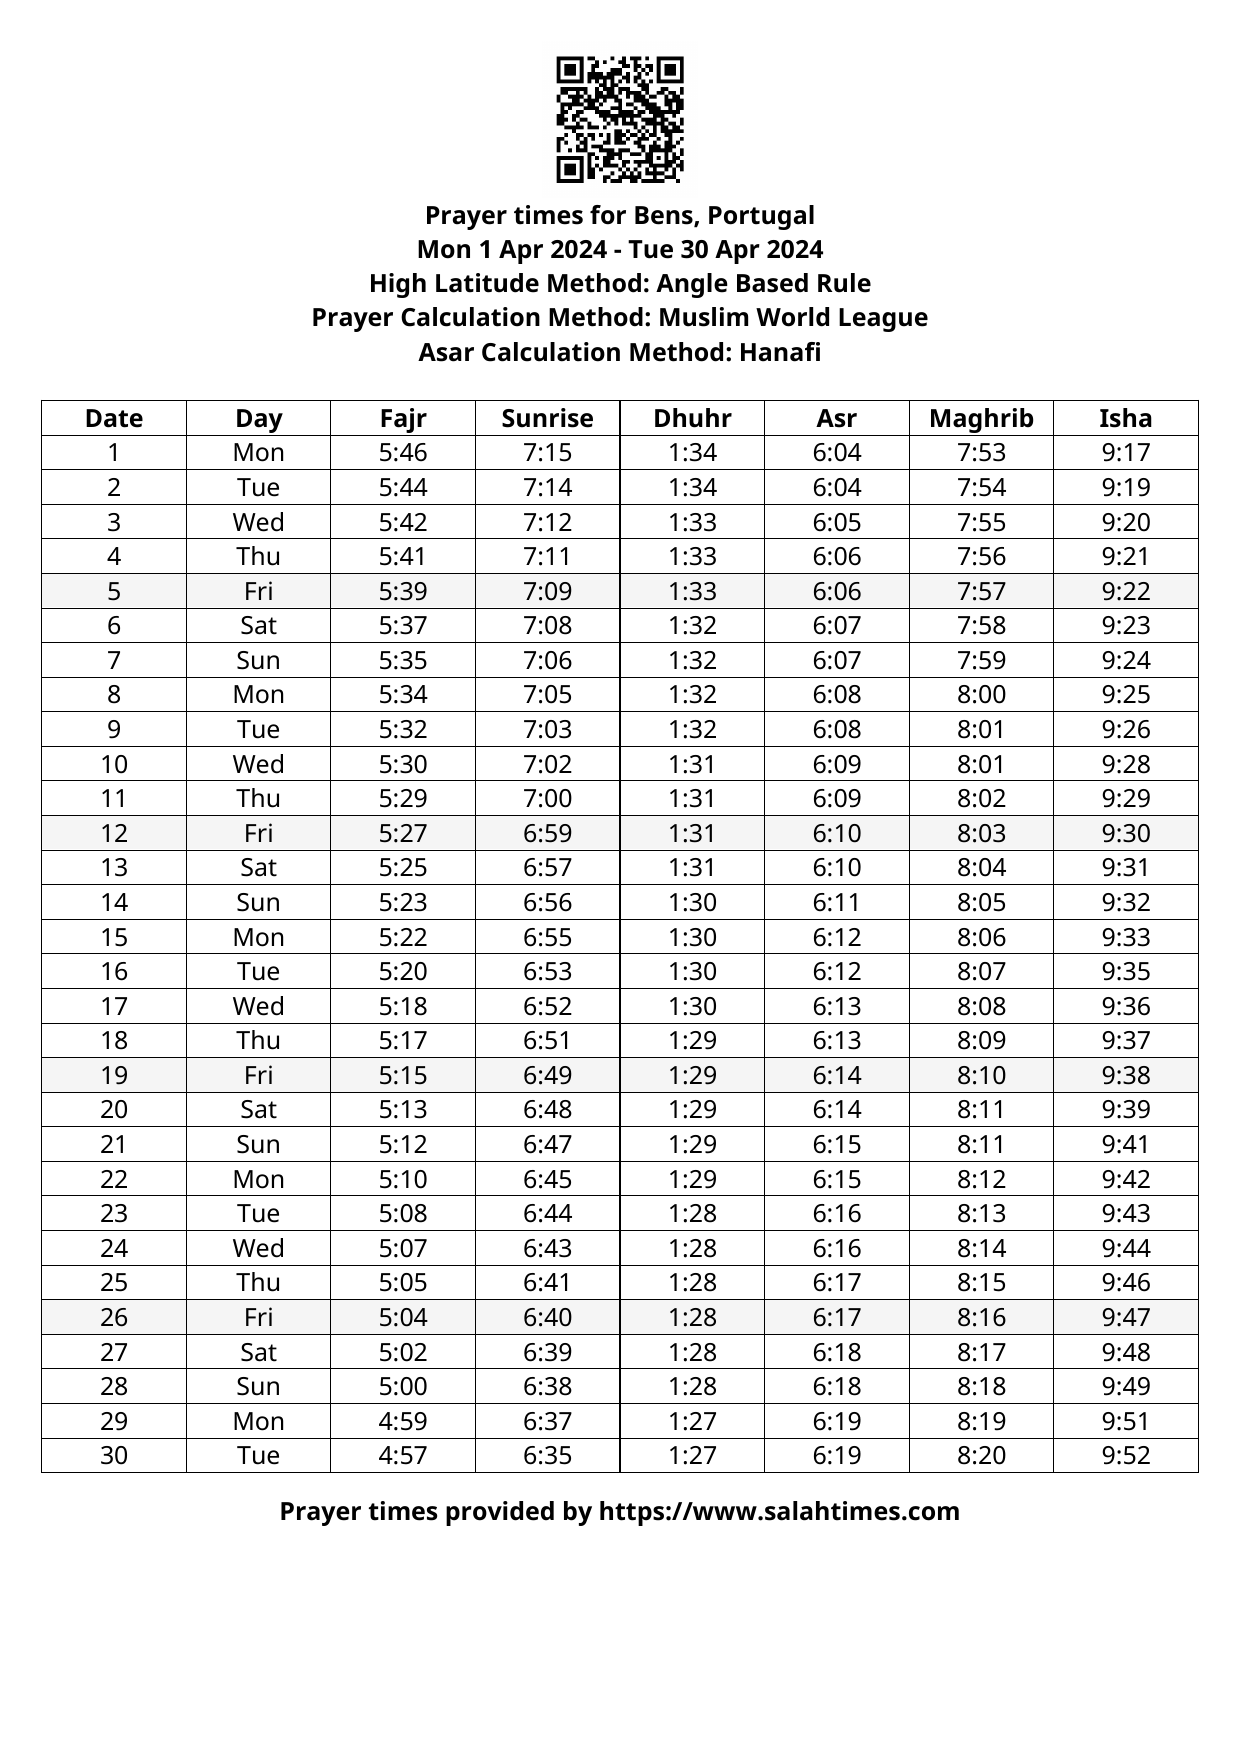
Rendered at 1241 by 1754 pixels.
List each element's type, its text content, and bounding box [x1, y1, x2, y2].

table_cell 7:56 [910, 539, 1053, 573]
table_cell 5:35 [331, 643, 475, 677]
table_cell Sun [187, 1369, 330, 1403]
table_cell Sun [187, 885, 330, 919]
table_cell 5:30 [331, 747, 475, 780]
table_cell 6:05 [765, 505, 909, 538]
table_cell 1:33 [621, 539, 764, 573]
table_cell 9:41 [1054, 1127, 1198, 1161]
table_cell 8:11 [910, 1127, 1053, 1161]
table_cell 8:03 [910, 816, 1053, 849]
picture [542, 41, 699, 198]
table_cell 1:34 [621, 436, 764, 469]
table_cell 6:12 [765, 954, 909, 988]
table_cell 6:51 [476, 1024, 619, 1057]
table_cell 5:42 [331, 505, 475, 538]
table_cell 11 [42, 781, 186, 815]
table_cell 8:17 [910, 1335, 1053, 1368]
table_cell 5:46 [331, 436, 475, 469]
table_cell 6:15 [765, 1127, 909, 1161]
table_cell 9:36 [1054, 989, 1198, 1022]
table_cell 8:20 [910, 1439, 1053, 1472]
table_cell 1:30 [621, 885, 764, 919]
table_cell 9:31 [1054, 851, 1198, 884]
table_cell Sat [187, 1093, 330, 1126]
table_cell 5:10 [331, 1162, 475, 1195]
table_cell 5:00 [331, 1369, 475, 1403]
table_cell 6:19 [765, 1404, 909, 1437]
table_header Date [42, 401, 186, 434]
table_cell 6:47 [476, 1127, 619, 1161]
table_cell 6:43 [476, 1231, 619, 1264]
text Prayer times provided by https://www.salahtimes.com [42, 1494, 1198, 1528]
table_cell 29 [42, 1404, 186, 1437]
table_cell 19 [42, 1058, 186, 1092]
table_cell 6:07 [765, 609, 909, 642]
table_header Dhuhr [621, 401, 764, 434]
table_cell 9:28 [1054, 747, 1198, 780]
table_cell 7:03 [476, 712, 619, 746]
table_cell 8 [42, 678, 186, 711]
table_cell 9 [42, 712, 186, 746]
table_cell 5:13 [331, 1093, 475, 1126]
table_cell 6:06 [765, 539, 909, 573]
table_cell 9:21 [1054, 539, 1198, 573]
table_cell 9:17 [1054, 436, 1198, 469]
table_cell 7:00 [476, 781, 619, 815]
table_cell 16 [42, 954, 186, 988]
table_cell 9:23 [1054, 609, 1198, 642]
table_cell Mon [187, 436, 330, 469]
table_cell 1:33 [621, 505, 764, 538]
table_cell 21 [42, 1127, 186, 1161]
table_cell 6:10 [765, 816, 909, 849]
table_cell 6:38 [476, 1369, 619, 1403]
table_cell 7:58 [910, 609, 1053, 642]
table_cell Fri [187, 1300, 330, 1334]
table_cell 6:52 [476, 989, 619, 1022]
table_cell 5:17 [331, 1024, 475, 1057]
table_header Asr [765, 401, 909, 434]
table_cell 6:09 [765, 781, 909, 815]
table_cell 6:10 [765, 851, 909, 884]
table_cell 23 [42, 1196, 186, 1230]
table_cell 1:32 [621, 678, 764, 711]
table_cell 9:48 [1054, 1335, 1198, 1368]
table_cell 9:35 [1054, 954, 1198, 988]
table_cell 5:23 [331, 885, 475, 919]
table_cell 8:01 [910, 747, 1053, 780]
table_cell 9:46 [1054, 1266, 1198, 1299]
table_cell 6:49 [476, 1058, 619, 1092]
table_cell 8:11 [910, 1093, 1053, 1126]
table_cell 1:29 [621, 1093, 764, 1126]
table_cell 5:32 [331, 712, 475, 746]
table_cell 25 [42, 1266, 186, 1299]
table_cell 1:32 [621, 712, 764, 746]
table_cell 9:29 [1054, 781, 1198, 815]
table_cell 9:51 [1054, 1404, 1198, 1437]
table_cell 5 [42, 574, 186, 607]
table_cell 1:29 [621, 1127, 764, 1161]
table_cell 6:07 [765, 643, 909, 677]
table_cell Sun [187, 643, 330, 677]
table_cell 5:15 [331, 1058, 475, 1092]
table_cell Sat [187, 851, 330, 884]
table_cell 30 [42, 1439, 186, 1472]
table_cell 1:33 [621, 574, 764, 607]
table_cell 6:18 [765, 1369, 909, 1403]
table_cell 7:57 [910, 574, 1053, 607]
table_cell Wed [187, 505, 330, 538]
table_cell 9:39 [1054, 1093, 1198, 1126]
table_cell 6:41 [476, 1266, 619, 1299]
table_cell 6:12 [765, 920, 909, 953]
table_cell 6:48 [476, 1093, 619, 1126]
table_cell 8:10 [910, 1058, 1053, 1092]
table_cell Fri [187, 574, 330, 607]
table_cell 7:06 [476, 643, 619, 677]
table_cell 6:39 [476, 1335, 619, 1368]
table_cell 6:45 [476, 1162, 619, 1195]
table_cell 5:27 [331, 816, 475, 849]
table_header Sunrise [476, 401, 619, 434]
table_cell 9:30 [1054, 816, 1198, 849]
table_cell 9:20 [1054, 505, 1198, 538]
table_cell 1:28 [621, 1266, 764, 1299]
table_cell 6:18 [765, 1335, 909, 1368]
table_cell 8:13 [910, 1196, 1053, 1230]
table_cell 9:49 [1054, 1369, 1198, 1403]
table_cell 6:35 [476, 1439, 619, 1472]
table_cell 4:57 [331, 1439, 475, 1472]
table_cell 7:11 [476, 539, 619, 573]
table_cell 7 [42, 643, 186, 677]
table_cell 6:37 [476, 1404, 619, 1437]
table_cell 8:08 [910, 989, 1053, 1022]
table_cell 5:07 [331, 1231, 475, 1264]
table_cell Thu [187, 1266, 330, 1299]
table_cell 5:44 [331, 470, 475, 504]
table_cell 1:31 [621, 781, 764, 815]
table_cell 8:01 [910, 712, 1053, 746]
table_cell 3 [42, 505, 186, 538]
table_cell 6 [42, 609, 186, 642]
table_cell 14 [42, 885, 186, 919]
table_cell 1:27 [621, 1404, 764, 1437]
table_cell 9:33 [1054, 920, 1198, 953]
table_cell Tue [187, 712, 330, 746]
table_cell 6:04 [765, 470, 909, 504]
table_cell Tue [187, 954, 330, 988]
table_cell 8:09 [910, 1024, 1053, 1057]
table_cell 8:00 [910, 678, 1053, 711]
table_cell 9:47 [1054, 1300, 1198, 1334]
table_cell 7:59 [910, 643, 1053, 677]
table_cell 6:56 [476, 885, 619, 919]
table_cell 9:32 [1054, 885, 1198, 919]
table_cell 22 [42, 1162, 186, 1195]
table_cell 6:59 [476, 816, 619, 849]
table_cell Mon [187, 1162, 330, 1195]
table_cell 5:04 [331, 1300, 475, 1334]
table_cell 9:25 [1054, 678, 1198, 711]
table_cell 6:19 [765, 1439, 909, 1472]
table_cell 1:28 [621, 1231, 764, 1264]
table_cell 6:08 [765, 712, 909, 746]
table_cell 1:31 [621, 816, 764, 849]
table_cell Sat [187, 609, 330, 642]
table_header Fajr [331, 401, 475, 434]
table_cell 7:08 [476, 609, 619, 642]
table_cell 9:42 [1054, 1162, 1198, 1195]
table_cell 8:04 [910, 851, 1053, 884]
table_cell 6:17 [765, 1300, 909, 1334]
table_cell 4 [42, 539, 186, 573]
table_cell 9:22 [1054, 574, 1198, 607]
table_cell 1:32 [621, 609, 764, 642]
table_cell 1:29 [621, 1058, 764, 1092]
table_cell 1:31 [621, 851, 764, 884]
table_cell 6:09 [765, 747, 909, 780]
table_cell 18 [42, 1024, 186, 1057]
table_cell 5:12 [331, 1127, 475, 1161]
table_cell 10 [42, 747, 186, 780]
table_cell 1:32 [621, 643, 764, 677]
table_cell 6:44 [476, 1196, 619, 1230]
table_cell 9:43 [1054, 1196, 1198, 1230]
text High Latitude Method: Angle Based Rule [42, 266, 1198, 300]
table_cell 6:40 [476, 1300, 619, 1334]
table_cell Sat [187, 1335, 330, 1368]
table_cell 12 [42, 816, 186, 849]
table_cell Fri [187, 1058, 330, 1092]
table_cell 5:25 [331, 851, 475, 884]
table_cell 5:02 [331, 1335, 475, 1368]
table_cell Wed [187, 747, 330, 780]
table_cell 5:18 [331, 989, 475, 1022]
table_cell 1:34 [621, 470, 764, 504]
table_cell 1:30 [621, 954, 764, 988]
table_cell 9:52 [1054, 1439, 1198, 1472]
table_cell 9:38 [1054, 1058, 1198, 1092]
table_cell 6:15 [765, 1162, 909, 1195]
table_cell 6:57 [476, 851, 619, 884]
table_cell 6:11 [765, 885, 909, 919]
table_cell 1:28 [621, 1196, 764, 1230]
table_cell 1:31 [621, 747, 764, 780]
table_cell 6:16 [765, 1196, 909, 1230]
table_cell 13 [42, 851, 186, 884]
table_cell 7:02 [476, 747, 619, 780]
text Mon 1 Apr 2024 - Tue 30 Apr 2024 [42, 232, 1198, 266]
table_cell 8:06 [910, 920, 1053, 953]
table_cell 6:13 [765, 989, 909, 1022]
table_cell 26 [42, 1300, 186, 1334]
table_cell 7:12 [476, 505, 619, 538]
table_cell 24 [42, 1231, 186, 1264]
table_cell 9:19 [1054, 470, 1198, 504]
table_cell 7:54 [910, 470, 1053, 504]
table_cell 1:27 [621, 1439, 764, 1472]
table_cell 4:59 [331, 1404, 475, 1437]
table_cell 7:53 [910, 436, 1053, 469]
table_cell 6:13 [765, 1024, 909, 1057]
table_cell Thu [187, 539, 330, 573]
table_cell Tue [187, 1439, 330, 1472]
table_cell 7:55 [910, 505, 1053, 538]
table_cell Wed [187, 1231, 330, 1264]
table_cell 2 [42, 470, 186, 504]
table_header Maghrib [910, 401, 1053, 434]
table_cell 1:28 [621, 1369, 764, 1403]
table_cell 27 [42, 1335, 186, 1368]
table_cell 8:02 [910, 781, 1053, 815]
table_cell 5:29 [331, 781, 475, 815]
text Asar Calculation Method: Hanafi [42, 334, 1198, 368]
table_cell 8:16 [910, 1300, 1053, 1334]
table_cell 5:20 [331, 954, 475, 988]
table_header Isha [1054, 401, 1198, 434]
table_cell 1 [42, 436, 186, 469]
table_cell 1:30 [621, 989, 764, 1022]
table_cell 28 [42, 1369, 186, 1403]
table_cell 8:05 [910, 885, 1053, 919]
table_cell 8:19 [910, 1404, 1053, 1437]
table_cell 1:29 [621, 1162, 764, 1195]
table_cell 15 [42, 920, 186, 953]
table_cell 6:06 [765, 574, 909, 607]
table_cell Mon [187, 920, 330, 953]
table_cell 6:17 [765, 1266, 909, 1299]
table_cell 6:04 [765, 436, 909, 469]
table_cell Wed [187, 989, 330, 1022]
table_cell 8:12 [910, 1162, 1053, 1195]
table_cell Tue [187, 470, 330, 504]
table_cell 9:24 [1054, 643, 1198, 677]
table_cell 5:39 [331, 574, 475, 607]
table_cell 5:08 [331, 1196, 475, 1230]
table_cell 6:16 [765, 1231, 909, 1264]
table_cell 20 [42, 1093, 186, 1126]
table_cell Mon [187, 1404, 330, 1437]
table_cell Tue [187, 1196, 330, 1230]
table_cell 9:44 [1054, 1231, 1198, 1264]
table_cell 6:14 [765, 1058, 909, 1092]
table_cell 8:14 [910, 1231, 1053, 1264]
table_cell 5:34 [331, 678, 475, 711]
table_cell 1:30 [621, 920, 764, 953]
table_cell 6:08 [765, 678, 909, 711]
table_cell 1:29 [621, 1024, 764, 1057]
table_cell 5:41 [331, 539, 475, 573]
table_cell 6:55 [476, 920, 619, 953]
table_cell 7:05 [476, 678, 619, 711]
table_cell 1:28 [621, 1300, 764, 1334]
table_cell 5:22 [331, 920, 475, 953]
table_cell 1:28 [621, 1335, 764, 1368]
table_cell Mon [187, 678, 330, 711]
table_cell 5:37 [331, 609, 475, 642]
table_cell Thu [187, 1024, 330, 1057]
table_cell Sun [187, 1127, 330, 1161]
table_header Day [187, 401, 330, 434]
table_cell 7:15 [476, 436, 619, 469]
table_cell 8:07 [910, 954, 1053, 988]
table_cell Thu [187, 781, 330, 815]
table_cell 7:14 [476, 470, 619, 504]
table_cell 7:09 [476, 574, 619, 607]
text Prayer times for Bens, Portugal [42, 198, 1198, 232]
table_cell 17 [42, 989, 186, 1022]
table_cell Fri [187, 816, 330, 849]
text Prayer Calculation Method: Muslim World League [42, 300, 1198, 334]
table_cell 8:18 [910, 1369, 1053, 1403]
table_cell 6:14 [765, 1093, 909, 1126]
table_cell 9:26 [1054, 712, 1198, 746]
table_cell 6:53 [476, 954, 619, 988]
table_cell 5:05 [331, 1266, 475, 1299]
table_cell 8:15 [910, 1266, 1053, 1299]
table_cell 9:37 [1054, 1024, 1198, 1057]
